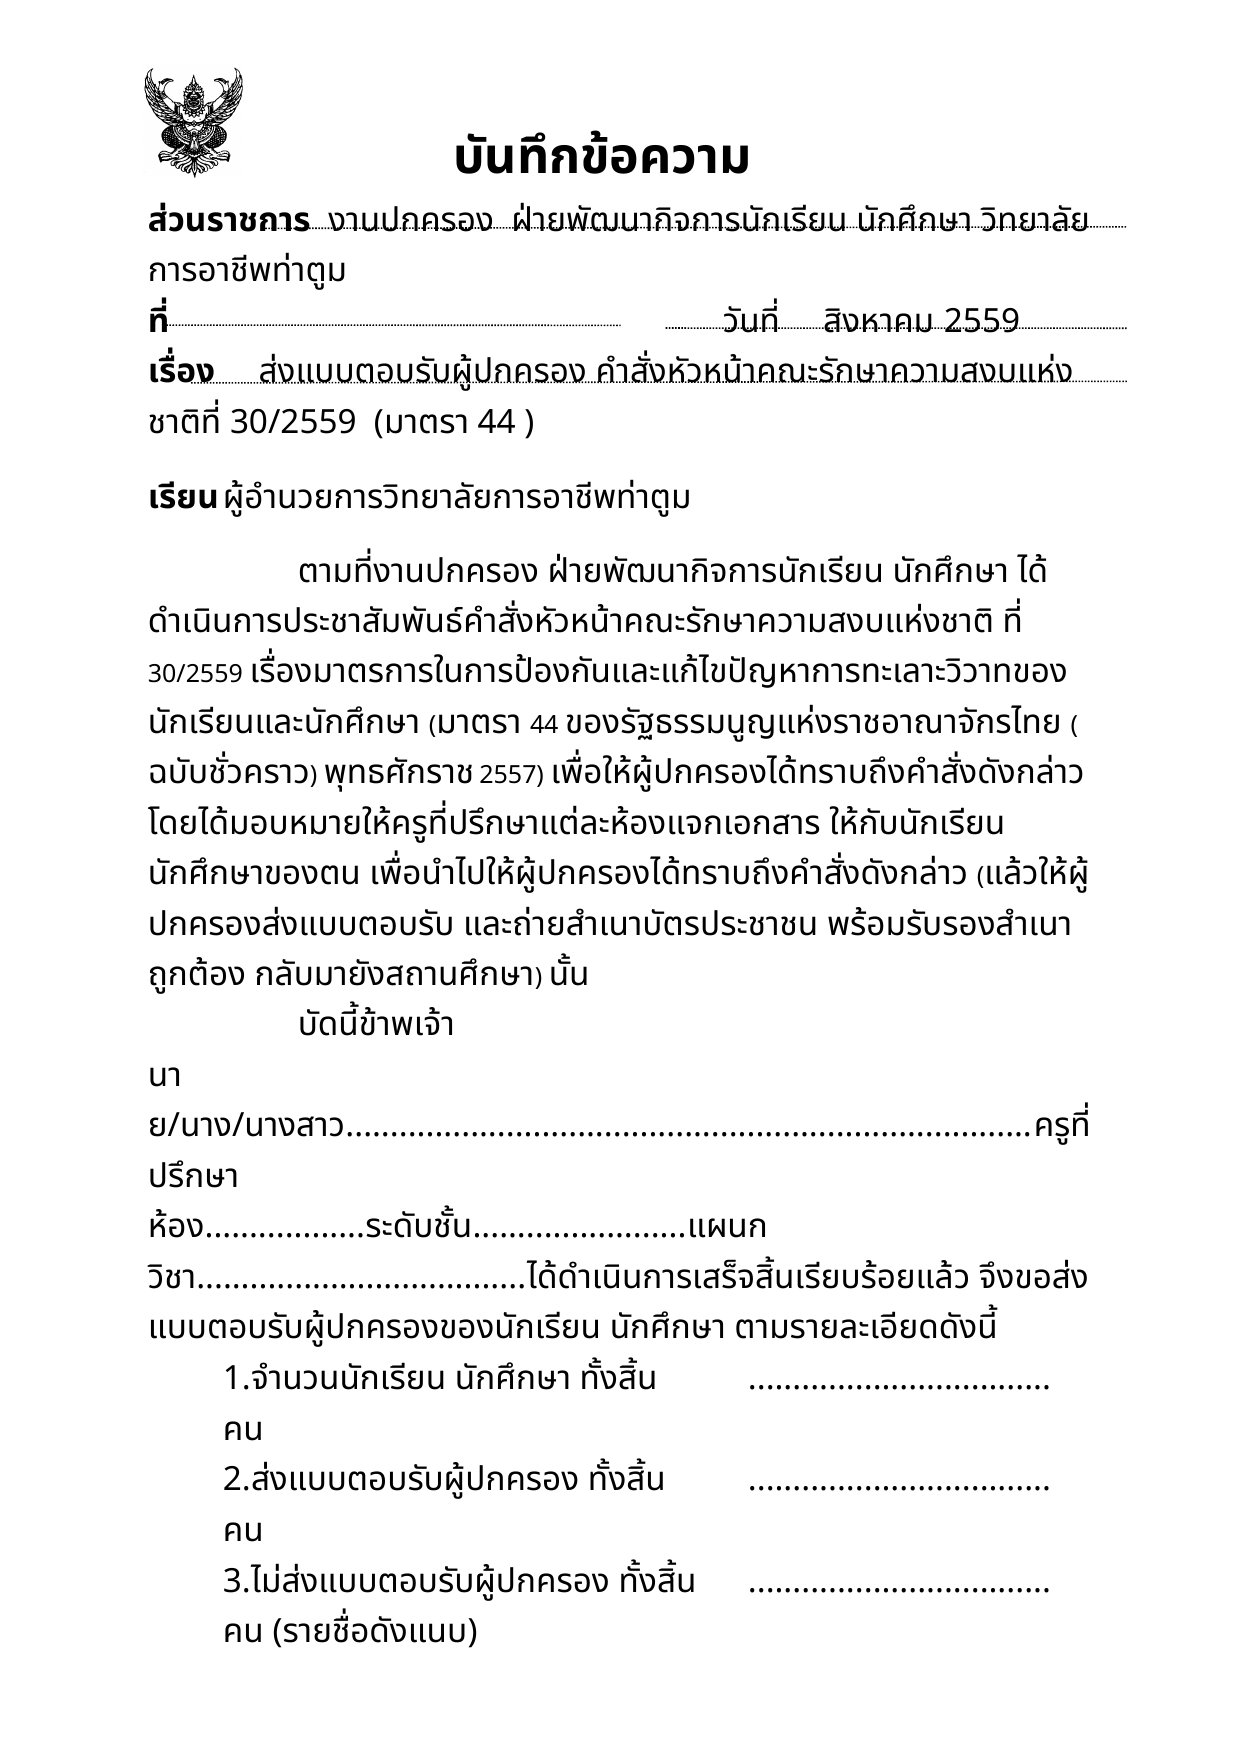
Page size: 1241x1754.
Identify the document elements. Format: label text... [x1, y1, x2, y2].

text 2.ส่งแบบตอบรับผู้ปกครอง ทั้งสิ้น .................................. คน [148, 1455, 1093, 1556]
text ส่วนราชการ งานปกครอง ฝ่ายพัฒนากิจการนักเรียน นักศึกษา วิทยาลัยการอาชีพท่าตูม [148, 196, 1093, 297]
text 3.ไม่ส่งแบบตอบรับผู้ปกครอง ทั้งสิ้น .................................. คน (รายชื่อดังแนบ) [148, 1556, 1093, 1658]
text บันทึกข้อความ [148, 120, 1093, 196]
text ที่ วันที่ สิงหาคม 2559 [148, 297, 1093, 347]
text เรียน ผู้อำนวยการวิทยาลัยการอาชีพท่าตูม [148, 473, 1093, 524]
picture [138, 61, 245, 177]
text 1.จำนวนนักเรียน นักศึกษา ทั้งสิ้น .................................. คน [148, 1354, 1093, 1455]
text เรื่อง ส่งแบบตอบรับผู้ปกครอง คำสั่งหัวหน้าคณะรักษาความสงบแห่งชาติที่ 30/2559 (มาตรา 44 ) [148, 347, 1093, 448]
text ตามที่งานปกครอง ฝ่ายพัฒนากิจการนักเรียน นักศึกษา ได้ดำเนินการประชาสัมพันธ์คำสั่งหัวหน้าคณะรักษาความสงบแห่งชาติ ที่ 30/2559 เรื่องมาตรการในการป้องกันและแก้ไขปัญหาการทะเลาะวิวาทของนักเรียนและนักศึกษา (มาตรา 44 ของรัฐธรรมนูญแห่งราชอาณาจักรไทย (ฉบับชั่วคราว) พุทธศักราช2557) เพื่อให้ผู้ปกครองได้ทราบถึงคำสั่งดังกล่าว โดยได้มอบหมายให้ครูที่ปรึกษาแต่ละห้องแจกเอกสาร ให้กับนักเรียน นักศึกษาของตน เพื่อนำไปให้ผู้ปกครองได้ทราบถึงคำสั่งดังกล่าว (แล้วให้ผู้ปกครองส่งแบบตอบรับ และถ่ายสำเนาบัตรประชาชน พร้อมรับรองสำเนาถูกต้อง กลับมายังสถานศึกษา) นั้น [148, 547, 1093, 1000]
text บัดนี้ข้าพเจ้า นาย/นาง/นางสาว.............................................................................ครูที่ปรึกษา ห้อง..................ระดับชั้น........................แผนกวิชา.....................................ได้ดำเนินการเสร็จสิ้นเรียบร้อยแล้ว จึงขอส่งแบบตอบรับผู้ปกครองของนักเรียน นักศึกษา ตามรายละเอียดดังนี้ [148, 1000, 1093, 1354]
